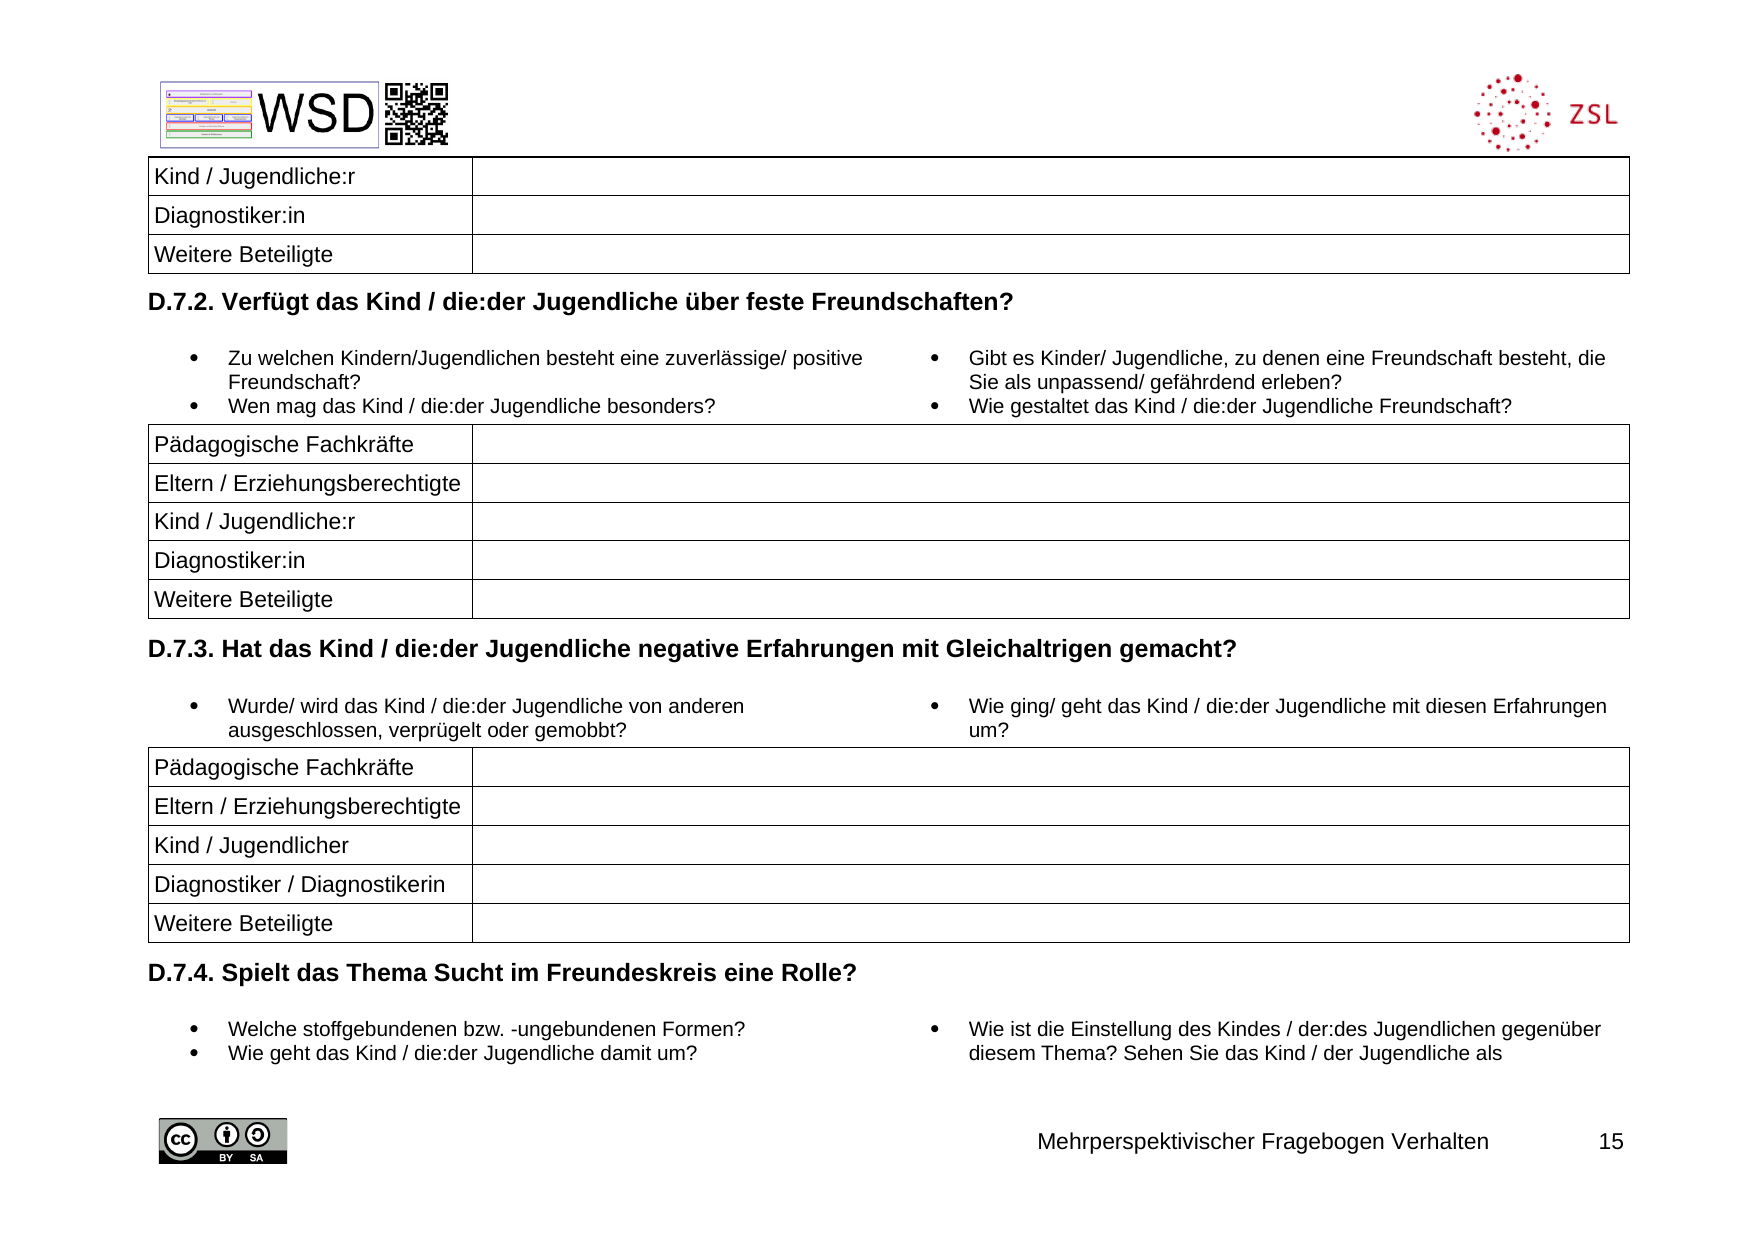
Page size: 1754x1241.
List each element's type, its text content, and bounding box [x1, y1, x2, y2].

table_cell [473, 904, 1629, 942]
subtitle Verfügt das Kind / die:der Jugendliche über feste Freundschaften? [148, 287, 1636, 315]
table_cell [473, 787, 1629, 825]
subtitle Spielt das Thema Sucht im Freundeskreis eine Rolle? [148, 957, 1636, 986]
table_header Welche stoffgebundenen bzw. -ungebundenen Formen? Wie geht das Kind / die:der Jugendliche damit um? [147, 1011, 888, 1071]
picture [158, 1118, 288, 1164]
table_cell [473, 541, 1629, 579]
table_cell Weitere Beteiligte [149, 904, 472, 942]
table_cell [473, 196, 1629, 234]
table_header Zu welchen Kindern/Jugendlichen besteht eine zuverlässige/ positive Freundschaft? Wen mag das Kind / die:der Jugendliche besonders? [147, 340, 888, 424]
table_header Pädagogische Fachkräfte [149, 748, 472, 786]
table_cell Kind / Jugendliche:r [149, 158, 472, 195]
table_header Wie ging/ geht das Kind / die:der Jugendliche mit diesen Erfahrungen um? [888, 688, 1628, 747]
table_cell Weitere Beteiligte [149, 580, 472, 618]
table_cell Eltern / Erziehungsberechtigte [149, 464, 472, 502]
table_cell [473, 580, 1629, 618]
picture [158, 78, 453, 150]
table_cell Diagnostiker / Diagnostikerin [149, 865, 472, 903]
subtitle Hat das Kind / die:der Jugendliche negative Erfahrungen mit Gleichaltrigen gemacht? [148, 634, 1636, 663]
table_cell Kind / Jugendlicher [149, 826, 472, 864]
table_header Wie ist die Einstellung des Kindes / der:des Jugendlichen gegenüber diesem Thema? Sehen Sie das Kind / der Jugendliche als suchtgefährdet? [888, 1011, 1628, 1071]
table_header Pädagogische Fachkräfte [149, 425, 472, 463]
table_cell [473, 158, 1629, 195]
table_cell [473, 235, 1629, 273]
table_cell Eltern / Erziehungsberechtigte [149, 787, 472, 825]
table_header Gibt es Kinder/ Jugendliche, zu denen eine Freundschaft besteht, die Sie als unpassend/ gefährdend erleben? Wie gestaltet das Kind / die:der Jugendliche Freundschaft? [888, 340, 1628, 424]
table_cell Kind / Jugendliche:r [149, 503, 472, 540]
table_cell Weitere Beteiligte [149, 235, 472, 273]
table_header [473, 748, 1629, 786]
table_cell [473, 464, 1629, 502]
table_cell Diagnostiker:in [149, 541, 472, 579]
table_cell [473, 865, 1629, 903]
picture [1472, 73, 1620, 154]
table_cell [473, 503, 1629, 540]
table_header [473, 425, 1629, 463]
table_cell Diagnostiker:in [149, 196, 472, 234]
table_header Wurde/ wird das Kind / die:der Jugendliche von anderen ausgeschlossen, verprügelt oder gemobbt? [147, 688, 888, 747]
table_cell [473, 826, 1629, 864]
